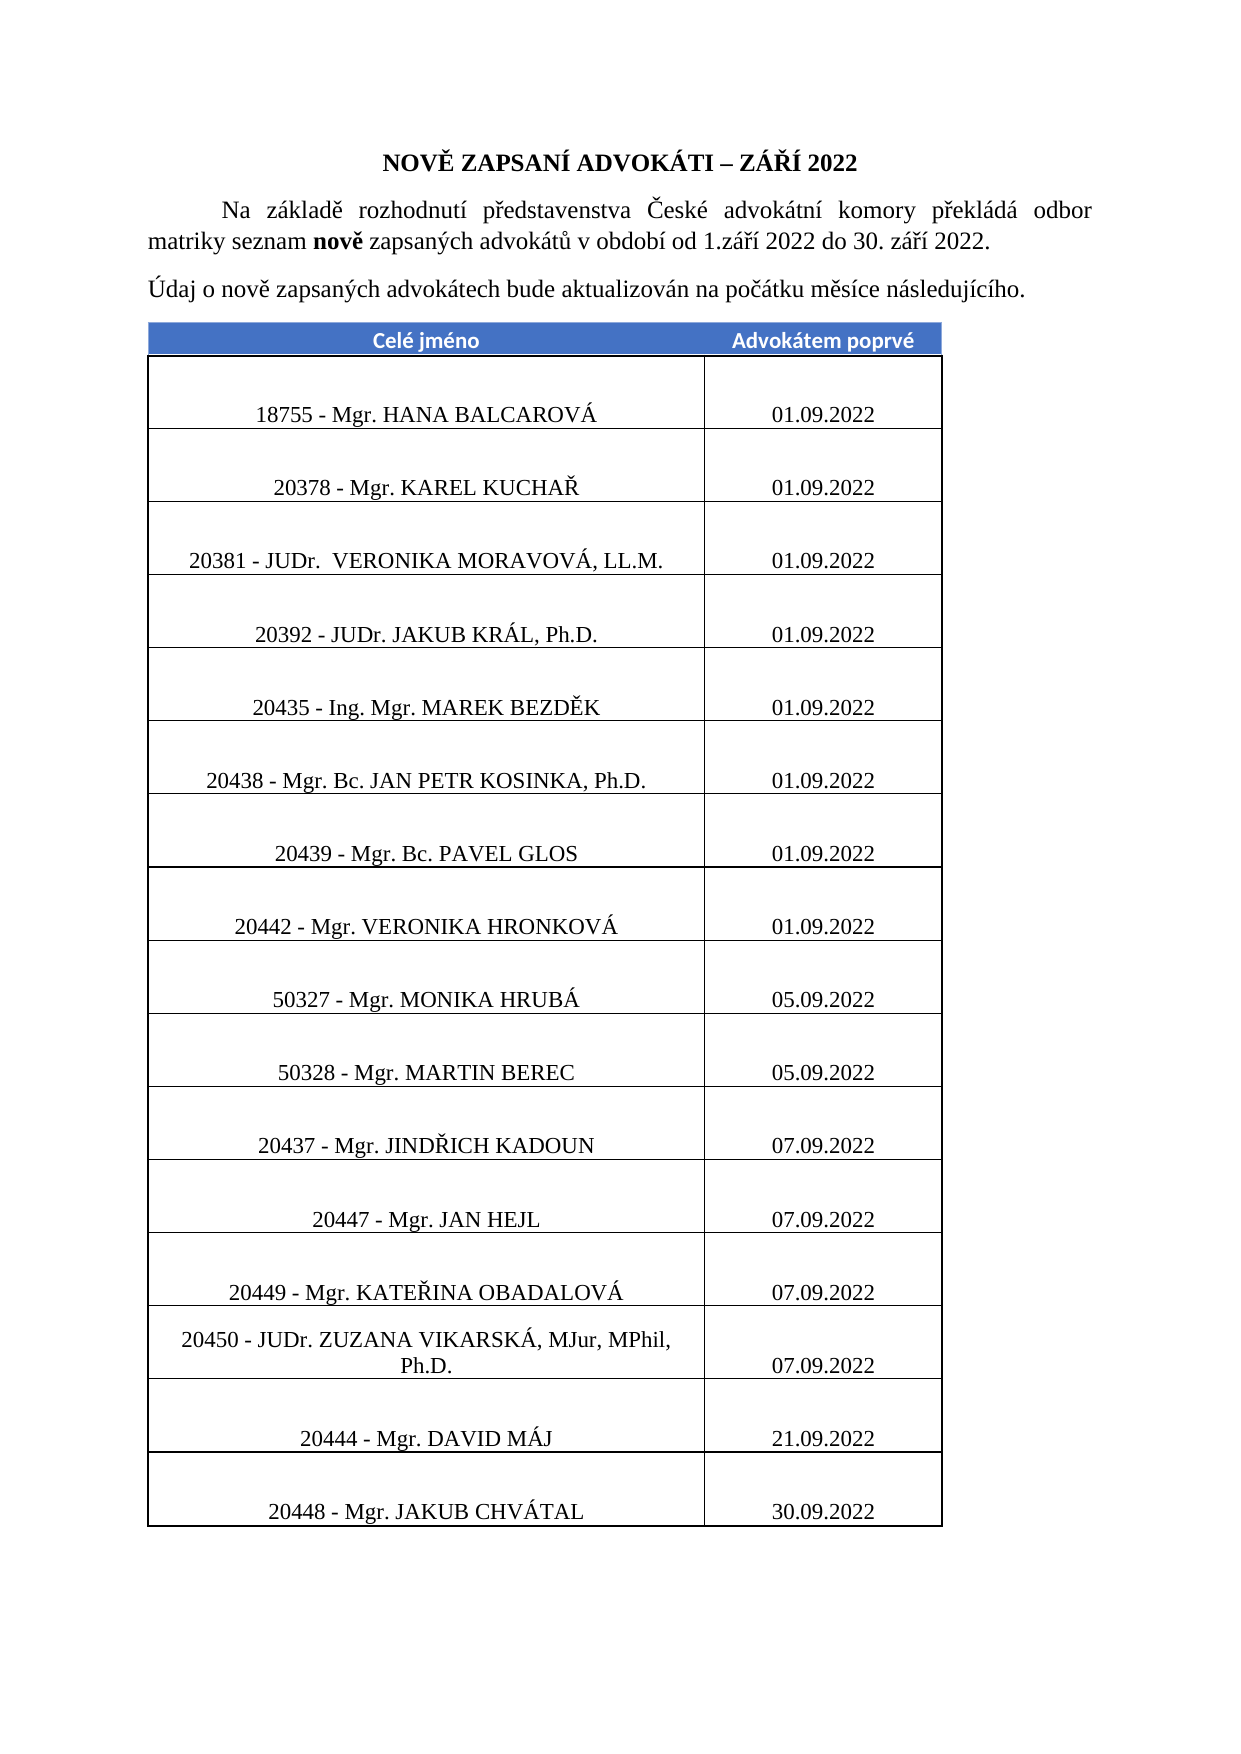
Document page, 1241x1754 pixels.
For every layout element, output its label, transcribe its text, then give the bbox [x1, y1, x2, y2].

table_cell 07.09.2022 [705, 1306, 941, 1378]
text NOVĚ ZAPSANÍ ADVOKÁTI – ZÁŘÍ 2022 [148, 148, 1093, 176]
table_cell 01.09.2022 [705, 502, 941, 574]
table_cell 20378 - Mgr. KAREL KUCHAŘ [149, 429, 704, 501]
table_cell 07.09.2022 [705, 1087, 941, 1159]
table_cell 50328 - Mgr. MARTIN BEREC [149, 1014, 704, 1086]
table_cell 50327 - Mgr. MONIKA HRUBÁ [149, 941, 704, 1013]
table_cell 20450 - JUDr. ZUZANA VIKARSKÁ, MJur, MPhil, Ph.D. [149, 1306, 704, 1378]
table_cell 01.09.2022 [705, 721, 941, 793]
table_header Celé jméno [149, 323, 704, 354]
table_cell 20448 - Mgr. JAKUB CHVÁTAL [149, 1453, 704, 1524]
table_cell 20439 - Mgr. Bc. PAVEL GLOS [149, 794, 704, 866]
table_cell 20444 - Mgr. DAVID MÁJ [149, 1379, 704, 1451]
table_cell 01.09.2022 [705, 868, 941, 939]
table_cell 20392 - JUDr. JAKUB KRÁL, Ph.D. [149, 575, 704, 647]
table_cell 05.09.2022 [705, 941, 941, 1013]
table_cell 20437 - Mgr. JINDŘICH KADOUN [149, 1087, 704, 1159]
table_cell 01.09.2022 [705, 575, 941, 647]
table_cell 18755 - Mgr. HANA BALCAROVÁ [149, 357, 704, 428]
table_cell 20438 - Mgr. Bc. JAN PETR KOSINKA, Ph.D. [149, 721, 704, 793]
table_cell 01.09.2022 [705, 794, 941, 866]
text Údaj o nově zapsaných advokátech bude aktualizován na počátku měsíce následujícího. [148, 274, 1093, 303]
table_cell 20449 - Mgr. KATEŘINA OBADALOVÁ [149, 1233, 704, 1305]
table_cell 30.09.2022 [705, 1453, 941, 1524]
table_cell 20381 - JUDr. VERONIKA MORAVOVÁ, LL.M. [149, 502, 704, 574]
table_cell 20435 - Ing. Mgr. MAREK BEZDĚK [149, 648, 704, 720]
table_cell 01.09.2022 [705, 648, 941, 720]
table_cell 21.09.2022 [705, 1379, 941, 1451]
table_cell 07.09.2022 [705, 1160, 941, 1232]
table_cell 05.09.2022 [705, 1014, 941, 1086]
table_cell 07.09.2022 [705, 1233, 941, 1305]
table_cell 20442 - Mgr. VERONIKA HRONKOVÁ [149, 868, 704, 939]
text Na základě rozhodnutí představenstva České advokátní komory překládá odbor matriky seznam nově zapsaných advokátů v období od 1.září 2022 do 30. září 2022. [148, 195, 1093, 255]
table_header Advokátem poprvé [704, 323, 941, 354]
table_cell 01.09.2022 [705, 429, 941, 501]
table_cell 20447 - Mgr. JAN HEJL [149, 1160, 704, 1232]
table_cell 01.09.2022 [705, 357, 941, 428]
